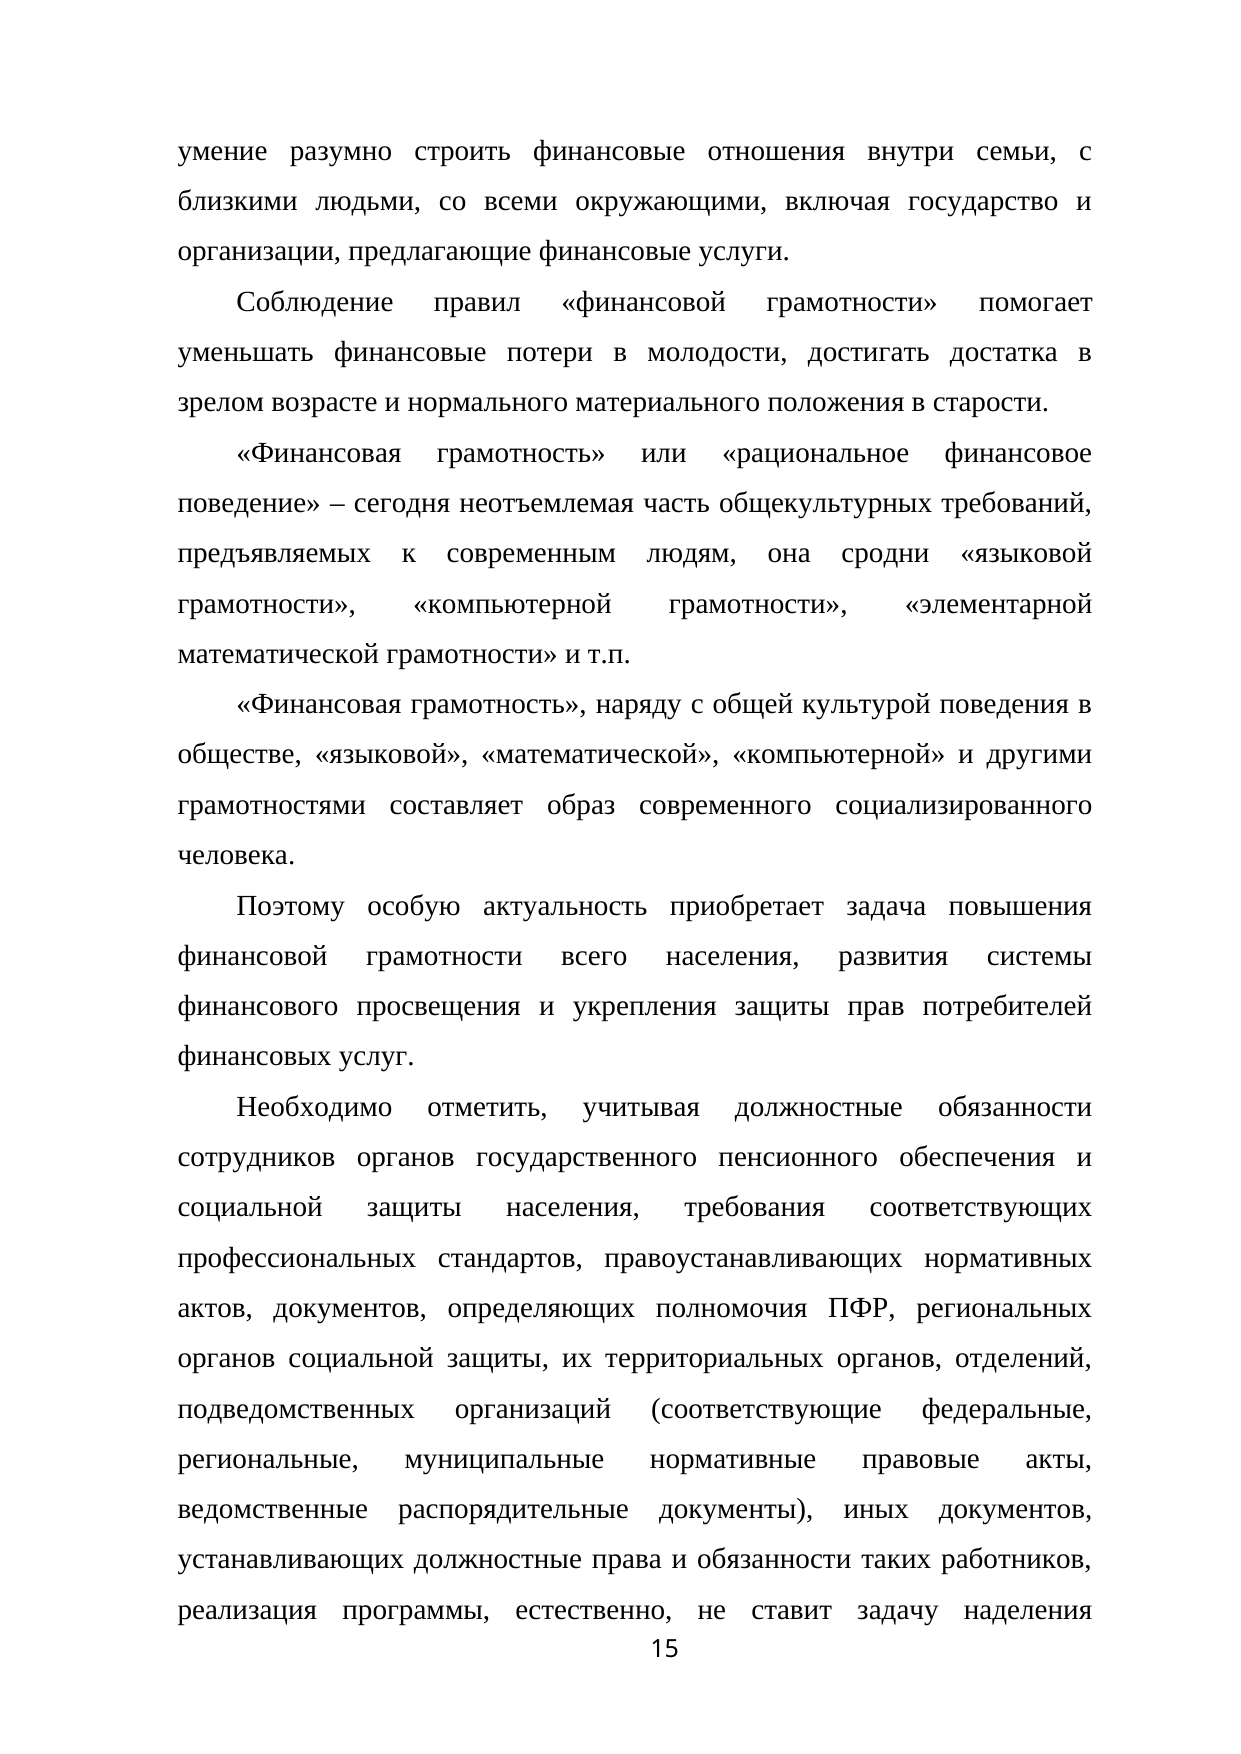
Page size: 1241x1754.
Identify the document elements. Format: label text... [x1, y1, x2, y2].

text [177, 133, 1093, 267]
text «Финансовая грамотность» или «рациональное финансовое поведение» – сегодня неотъемлемая часть общекультурных требований, предъявляемых к современным людям, она сродни «языковой грамотности», «компьютерной грамотности», «элементарной математической грамотности» и т.п. [177, 435, 1093, 669]
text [177, 1089, 1093, 1626]
text «Финансовая грамотность», наряду с общей культурой поведения в обществе, «языковой», «математической», «компьютерной» и другими грамотностями составляет образ современного социализированного человека. [177, 686, 1093, 871]
text Поэтому особую актуальность приобретает задача повышения финансовой грамотности всего населения, развития системы финансового просвещения и укрепления защиты прав потребителей финансовых услуг. [177, 888, 1093, 1072]
text Соблюдение правил «финансовой грамотности» помогает уменьшать финансовые потери в молодости, достигать достатка в зрелом возрасте и нормального материального положения в старости. [177, 284, 1093, 418]
